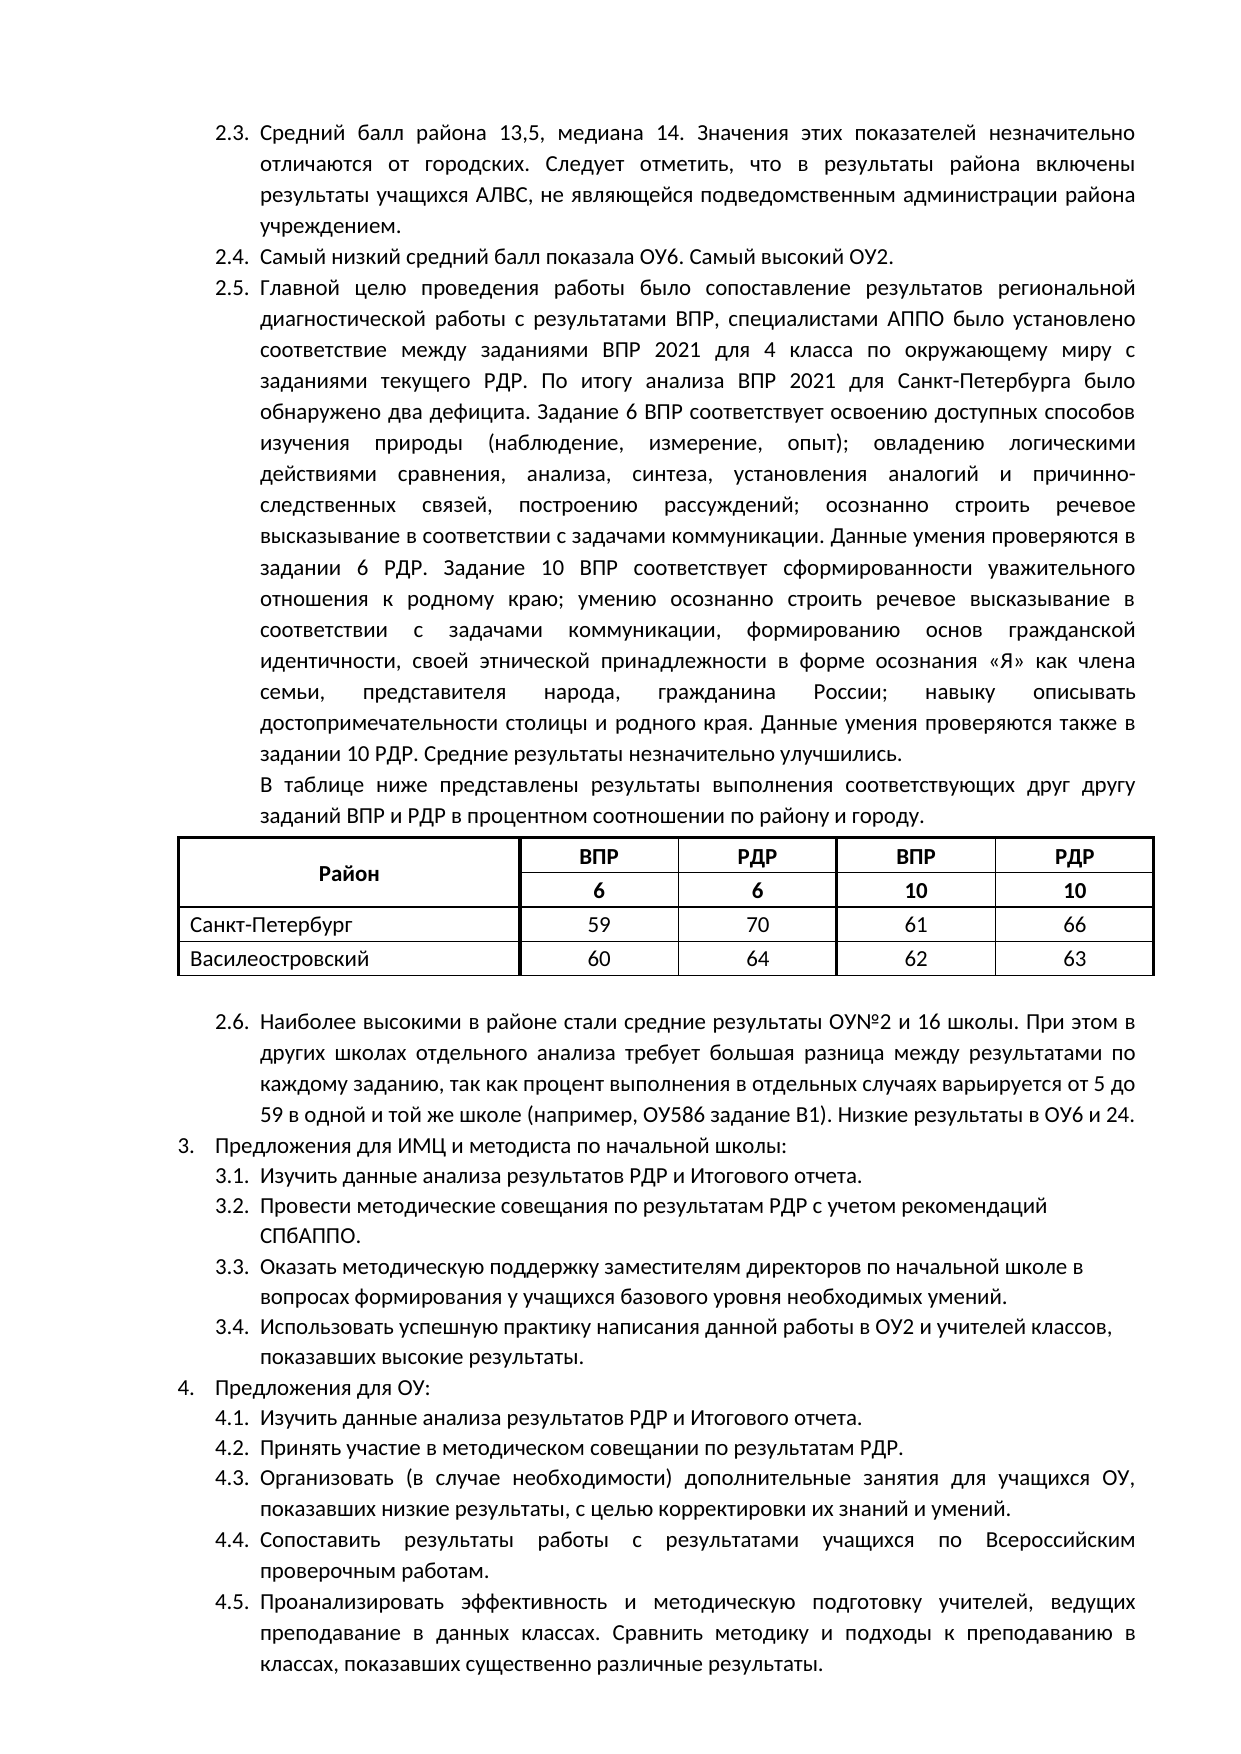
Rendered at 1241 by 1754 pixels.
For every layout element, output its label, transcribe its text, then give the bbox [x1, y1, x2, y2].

table_cell 66 [996, 908, 1152, 941]
table_cell 63 [996, 942, 1152, 975]
table_cell 62 [838, 942, 995, 975]
list Изучить данные анализа результатов РДР и Итогового отчета. [215, 1403, 1152, 1431]
table_cell 6 [679, 873, 835, 906]
list Самый низкий средний балл показала ОУ6. Самый высокий ОУ2. [215, 242, 1137, 270]
table_header РДР [679, 839, 835, 872]
table_header ВПР [838, 839, 995, 872]
table_cell 60 [522, 942, 678, 975]
table_cell 70 [679, 908, 835, 941]
table_cell Василеостровский [180, 942, 518, 975]
list Использовать успешную практику написания данной работы в ОУ2 и учителей классов, показавших высокие результаты. [215, 1312, 1152, 1370]
table_header Район [180, 839, 518, 906]
list Принять участие в методическом совещании по результатам РДР. [215, 1433, 1152, 1461]
table_cell 10 [996, 873, 1152, 906]
list Предложения для ОУ: [177, 1373, 1152, 1401]
list Провести методические совещания по результатам РДР с учетом рекомендаций СПбАППО. [215, 1191, 1152, 1249]
table_cell 10 [838, 873, 995, 906]
table_header РДР [996, 839, 1152, 872]
list Наиболее высокими в районе стали средние результаты ОУ№2 и 16 школы. При этом в других школах отдельного анализа требует большая разница между результатами по каждому заданию, так как процент выполнения в отдельных случаях варьируется от 5 до 59 в одной и той же школе (например, ОУ586 задание В1). Низкие результаты в ОУ6 и 24. [215, 1007, 1137, 1128]
list Главной целю проведения работы было сопоставление результатов региональной диагностической работы с результатами ВПР, специалистами АППО было установлено соответствие между заданиями ВПР 2021 для 4 класса по окружающему миру с заданиями текущего РДР. По итогу анализа ВПР 2021 для Санкт-Петербурга было обнаружено два дефицита. Задание 6 ВПР соответствует освоению доступных способов изучения природы (наблюдение, измерение, опыт); овладению логическими действиями сравнения, анализа, синтеза, установления аналогий и причинно-следственных связей, построению рассуждений; осознанно строить речевое высказывание в соответствии с задачами коммуникации. Данные умения проверяются в задании 6 РДР. Задание 10 ВПР соответствует сформированности уважительного отношения к родному краю; умению осознанно строить речевое высказывание в соответствии с задачами коммуникации, формированию основ гражданской идентичности, своей этнической принадлежности в форме осознания «Я» как члена семьи, представителя народа, гражданина России; навыку описывать достопримечательности столицы и родного края. Данные умения проверяются также в задании 10 РДР. Средние результаты незначительно улучшились. [215, 273, 1137, 767]
list Средний балл района 13,5, медиана 14. Значения этих показателей незначительно отличаются от городских. Следует отметить, что в результаты района включены результаты учащихся АЛВС, не являющейся подведомственным администрации района учреждением. [215, 118, 1137, 239]
list Проанализировать эффективность и методическую подготовку учителей, ведущих преподавание в данных классах. Сравнить методику и подходы к преподаванию в классах, показавших существенно различные результаты. [215, 1587, 1137, 1677]
table_cell 64 [679, 942, 835, 975]
table_cell 6 [522, 873, 678, 906]
list Организовать (в случае необходимости) дополнительные занятия для учащихся ОУ, показавших низкие результаты, с целью корректировки их знаний и умений. [215, 1463, 1137, 1522]
list Оказать методическую поддержку заместителям директоров по начальной школе в вопросах формирования у учащихся базового уровня необходимых умений. [215, 1252, 1152, 1310]
list В таблице ниже представлены результаты выполнения соответствующих друг другу заданий ВПР и РДР в процентном соотношении по району и городу. [260, 770, 1137, 829]
list Сопоставить результаты работы с результатами учащихся по Всероссийским проверочным работам. [215, 1525, 1137, 1584]
list Изучить данные анализа результатов РДР и Итогового отчета. [215, 1161, 1152, 1189]
table_cell 59 [522, 908, 678, 941]
table_cell Санкт-Петербург [180, 908, 518, 941]
table_cell 61 [838, 908, 995, 941]
table_header ВПР [522, 839, 678, 872]
list Предложения для ИМЦ и методиста по начальной школы: [177, 1131, 1152, 1159]
